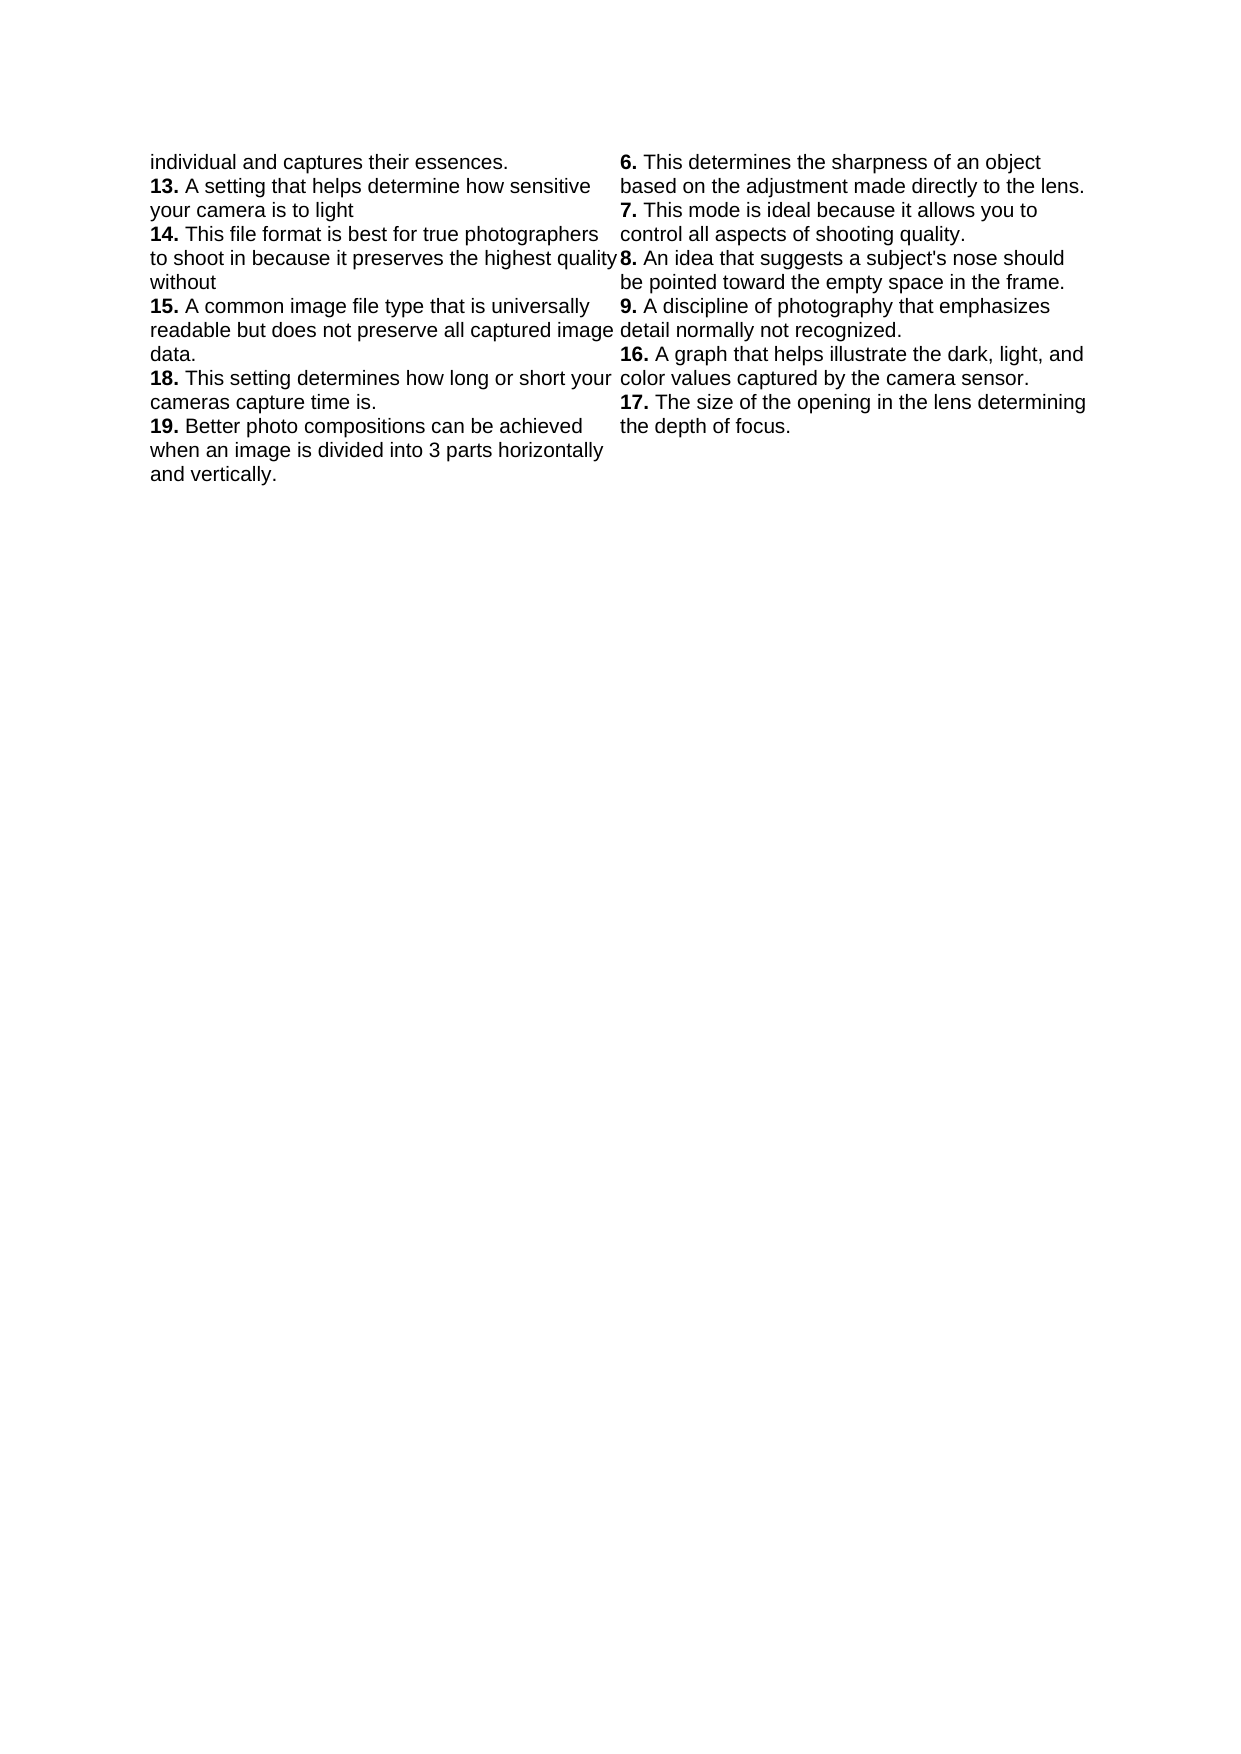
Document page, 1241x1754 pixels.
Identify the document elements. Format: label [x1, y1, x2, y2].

table_header [620, 150, 1090, 485]
table_header [150, 150, 620, 485]
